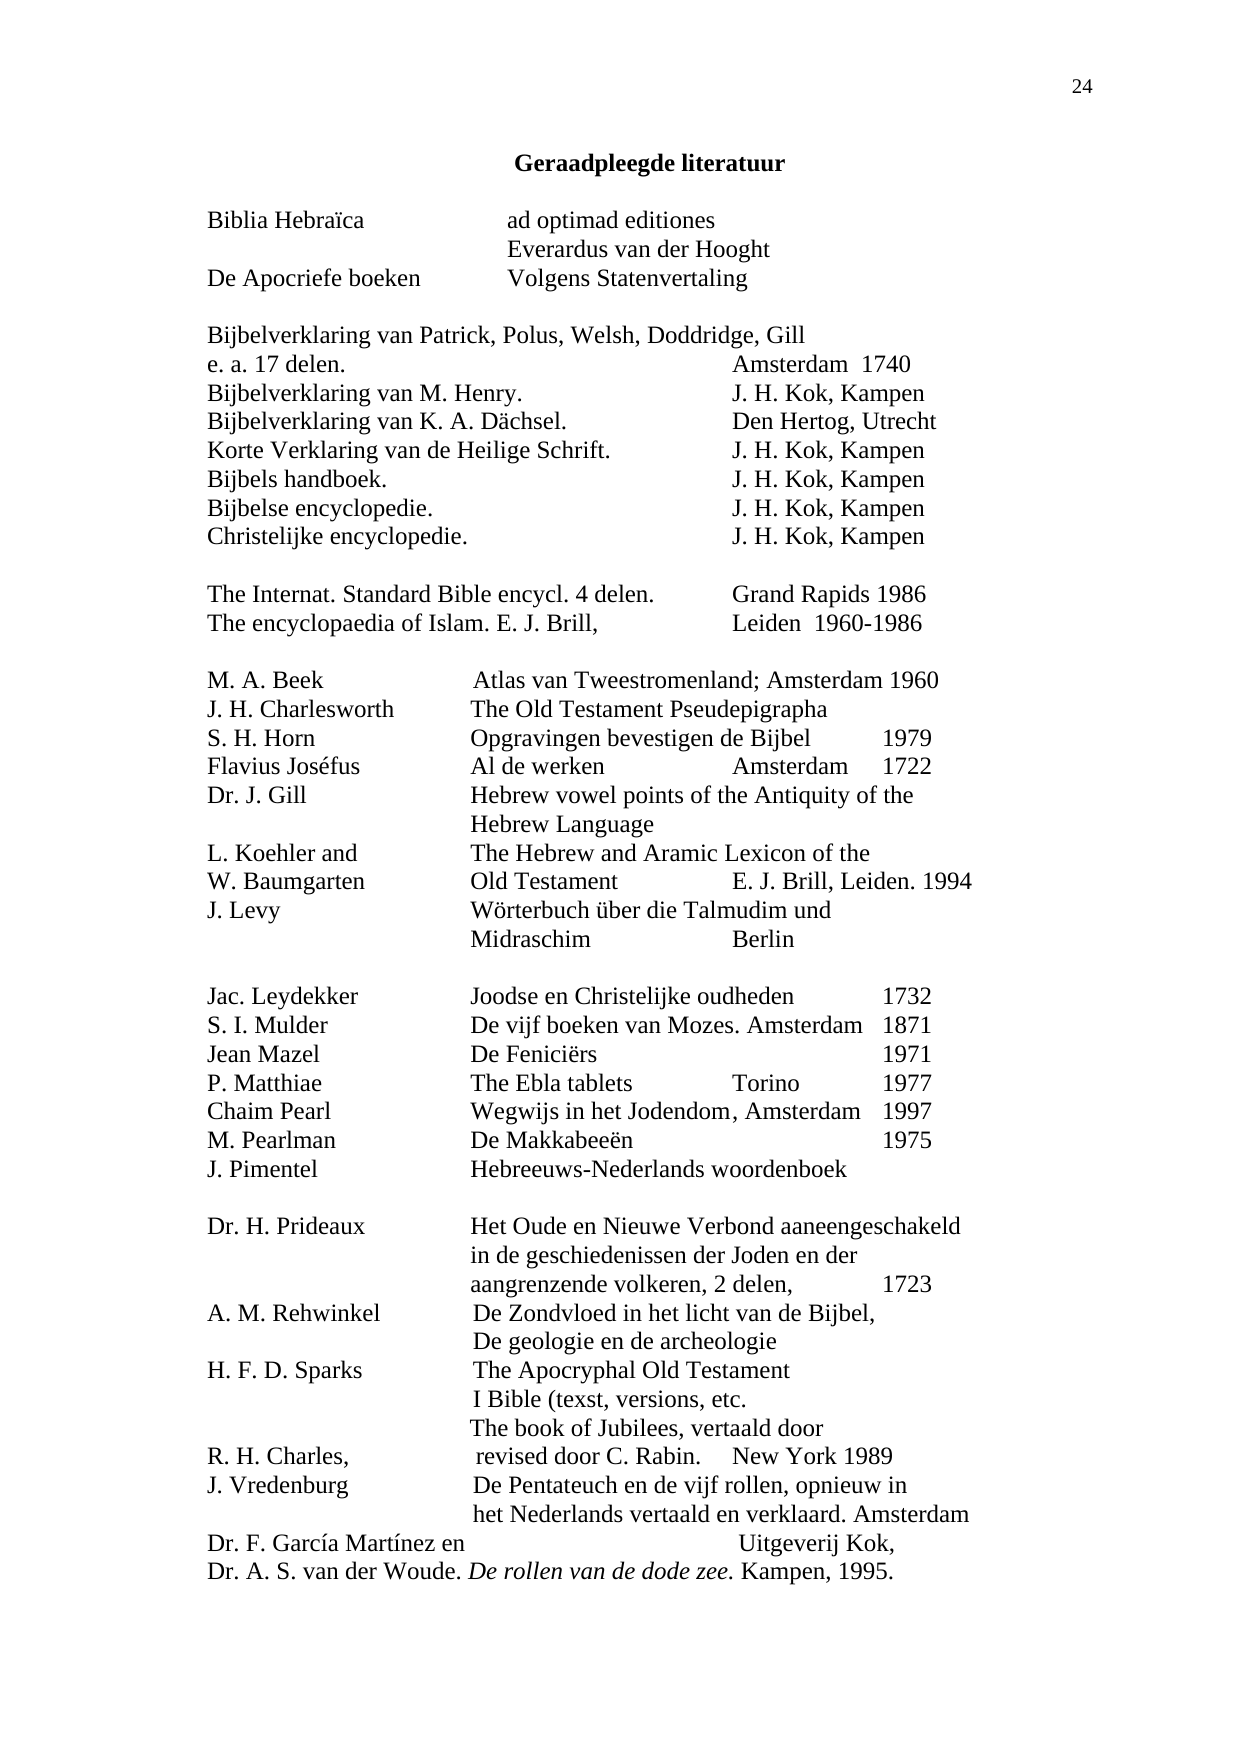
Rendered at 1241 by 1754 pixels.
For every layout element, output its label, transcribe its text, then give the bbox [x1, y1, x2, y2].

text Hebrew Language [207, 809, 1093, 838]
text De geologie en de archeologie [207, 1326, 1093, 1355]
text J. Levy Wörterbuch über die Talmudim und [207, 895, 1093, 924]
text Midraschim Berlin [207, 924, 1093, 953]
text Bijbelverklaring van Patrick, Polus, Welsh, Doddridge, Gill [207, 320, 1093, 349]
text M. Pearlman De Makkabeeën 1975 [207, 1125, 1093, 1154]
text P. Matthiae The Ebla tablets 1977 [207, 1068, 1093, 1096]
subtitle H. F. D. Sparks The Apocryphal Old Testament [207, 1355, 1093, 1384]
text A. M. Rehwinkel De Zondvloed in het licht van de Bijbel, [207, 1298, 1093, 1326]
text Bijbelverklaring van K. A. Dächsel. Den Hertog, Utrecht [207, 406, 1093, 435]
subtitle Geraadpleegde literatuur [207, 148, 1093, 176]
subtitle het Nederlands vertaald en verklaard. Amsterdam [207, 1499, 1093, 1528]
text Everardus van der Hooght [207, 234, 1093, 263]
text S. H. Horn Opgravingen bevestigen de Bijbel 1979 [207, 723, 1093, 751]
text Jac. Leydekker Joodse en Christelijke oudheden 1732 [207, 981, 1093, 1010]
text Dr. H. Prideaux Het Oude en Nieuwe Verbond aaneengeschakeld [207, 1211, 1093, 1240]
text Dr. A. S. van der Woude. De rollen van de dode zee. Kampen, 1995. [207, 1556, 1093, 1585]
text Bijbelverklaring van M. Henry. J. H. Kok, Kampen [207, 378, 1093, 406]
subtitle J. Vredenburg De Pentateuch en de vijf rollen, opnieuw in [207, 1470, 1093, 1499]
text Dr. J. Gill Hebrew vowel points of the Antiquity of the [207, 780, 1093, 809]
text e. a. 17 delen. Amsterdam 1740 [207, 349, 1093, 378]
text J. H. Charlesworth The Old Testament Pseudepigrapha [207, 694, 1093, 723]
text Korte Verklaring van de Heilige Schrift. J. H. Kok, Kampen [207, 435, 1093, 464]
text W. Baumgarten Old Testament E. J. Brill, Leiden. 1994 [207, 866, 1093, 895]
text De Apocriefe boeken Volgens Statenvertaling [207, 263, 1093, 291]
text L. Koehler and The Hebrew and Aramic Lexicon of the [207, 838, 1093, 866]
text Christelijke encyclopedie. J. H. Kok, Kampen [207, 521, 1093, 550]
text S. I. Mulder De vijf boeken van Mozes. Amsterdam 1871 [207, 1010, 1093, 1039]
text Biblia Hebraïca ad optimad editiones [207, 205, 1093, 234]
text R. H. Charles, revised door C. Rabin. New York 1989 [207, 1441, 1093, 1470]
subtitle I Bible (texst, versions, etc. [207, 1384, 1093, 1413]
text Bijbels handboek. J. H. Kok, Kampen [207, 464, 1093, 493]
text in de geschiedenissen der Joden en der [207, 1240, 1093, 1269]
text Jean Mazel De Feniciërs 1971 [207, 1039, 1093, 1068]
text J. Pimentel Hebreeuws-Nederlands woordenboek [207, 1154, 1093, 1183]
text Chaim Pearl Wegwijs in het Jodendom , Amsterdam 1997 [207, 1096, 1093, 1125]
text The encyclopaedia of Islam. E. J. Brill, 1960-1986 [207, 608, 1093, 636]
text Bijbelse encyclopedie. J. H. Kok, Kampen [207, 493, 1093, 521]
subtitle The Internat. Standard Bible encycl. 4 delen. 1986 [207, 579, 1093, 608]
text aangrenzende volkeren, 2 delen, 1723 [207, 1269, 1093, 1298]
subtitle M. A. Beek Atlas van Tweestromenland; Amsterdam 1960 [207, 665, 1093, 694]
text The book of Jubilees, vertaald door [207, 1413, 1093, 1441]
text Dr. F. García Martínez en Uitgeverij Kok, [207, 1528, 1093, 1556]
text Flavius Joséfus Al de werken Amsterdam 1722 [207, 751, 1093, 780]
